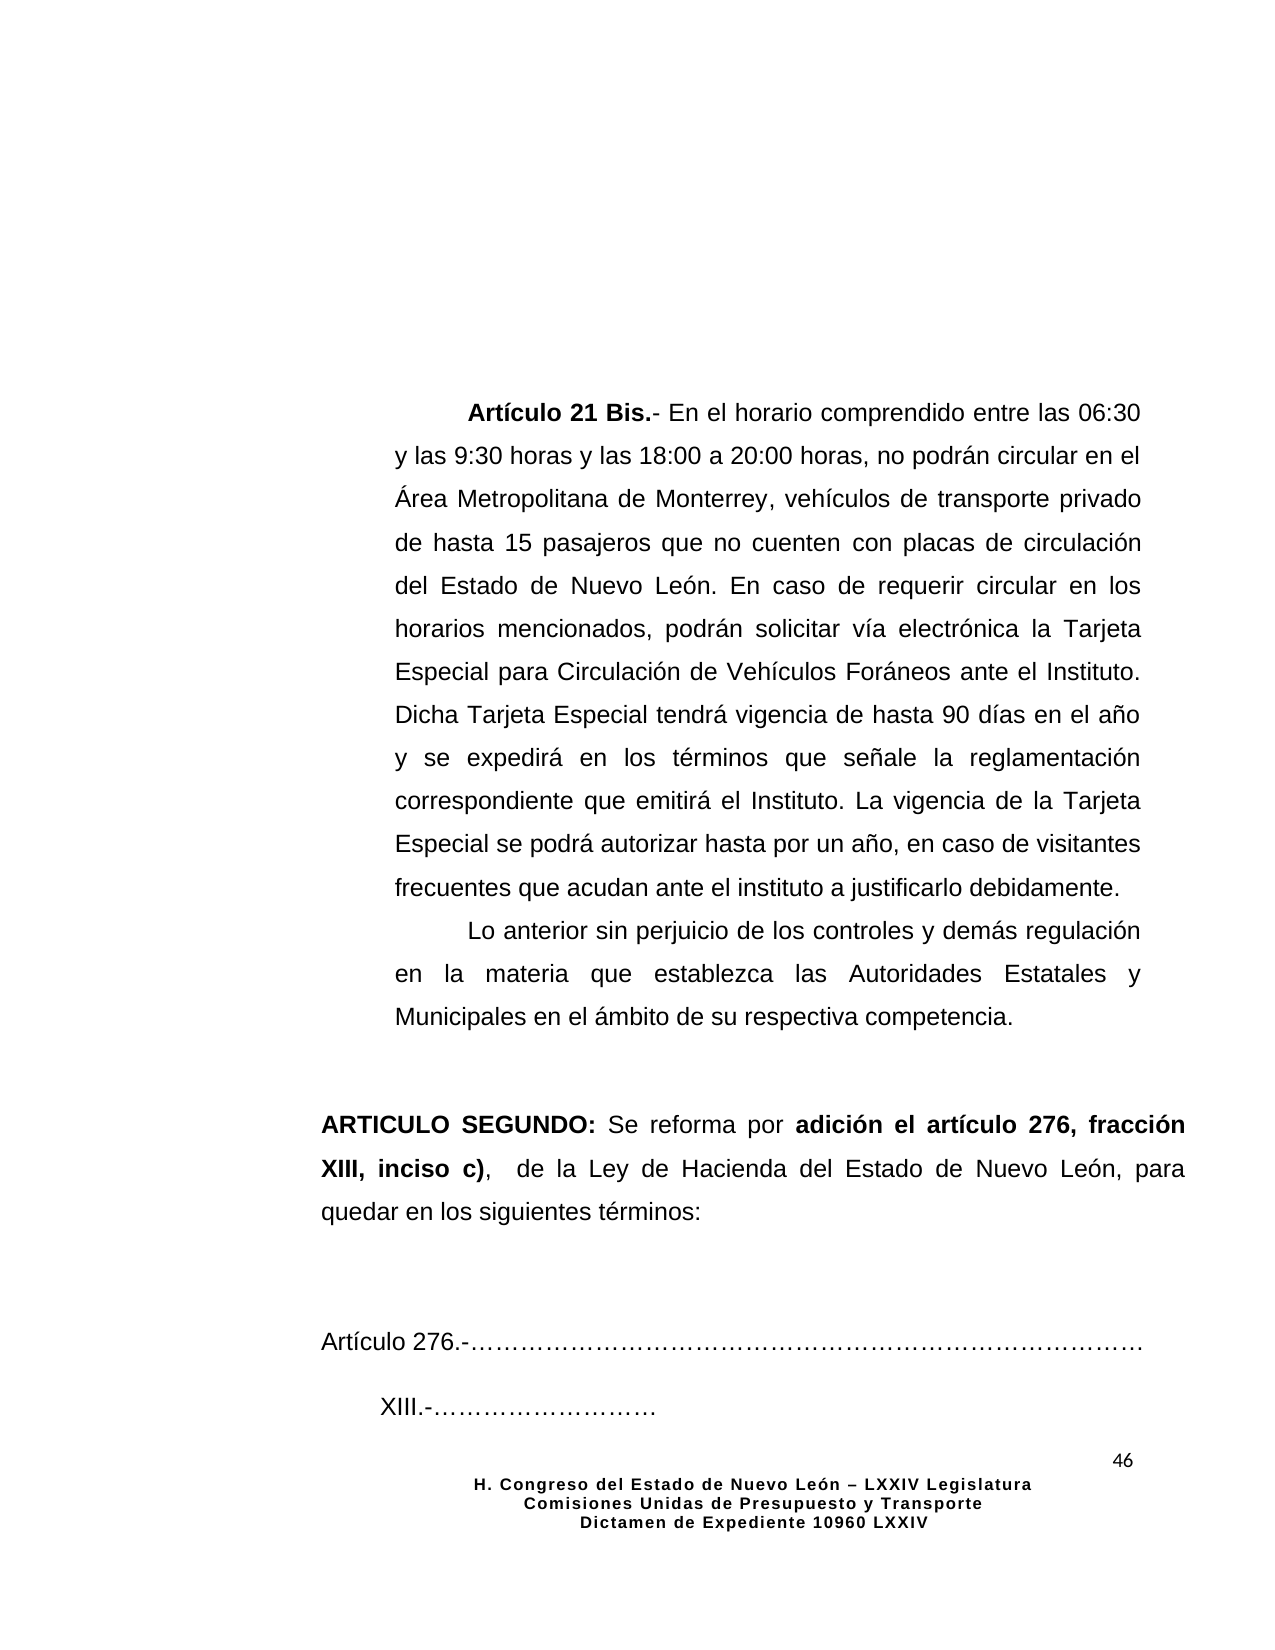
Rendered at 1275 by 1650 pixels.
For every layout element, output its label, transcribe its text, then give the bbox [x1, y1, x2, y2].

text XIII.-……………………… [380, 1392, 1186, 1421]
text Artículo 21 Bis.- En el horario comprendido entre las 06:30 y las 9:30 horas y las 18:00 a 20:00 horas, no podrán circular en el Área Metropolitana de Monterrey, vehículos de transporte privado de hasta 15 pasajeros que no cuenten con placas de circulación del Estado de Nuevo León. En caso de requerir circular en los horarios mencionados, podrán solicitar vía electrónica la Tarjeta Especial para Circulación de Vehículos Foráneos ante el Instituto. Dicha Tarjeta Especial tendrá vigencia de hasta 90 días en el año y se expedirá en los términos que señale la reglamentación correspondiente que emitirá el Instituto. La vigencia de la Tarjeta Especial se podrá autorizar hasta por un año, en caso de visitantes frecuentes que acudan ante el instituto a justificarlo debidamente. [394, 398, 1142, 901]
text Lo anterior sin perjuicio de los controles y demás regulación en la materia que establezca las Autoridades Estatales y Municipales en el ámbito de su respectiva competencia. [394, 916, 1142, 1031]
text Artículo 276.-……………………………………………………………………… [321, 1327, 1186, 1356]
text ARTICULO SEGUNDO: Se reforma por adición el artículo 276, fracción XIII, inciso c), de la Ley de Hacienda del Estado de Nuevo León, para quedar en los siguientes términos: [321, 1110, 1186, 1226]
